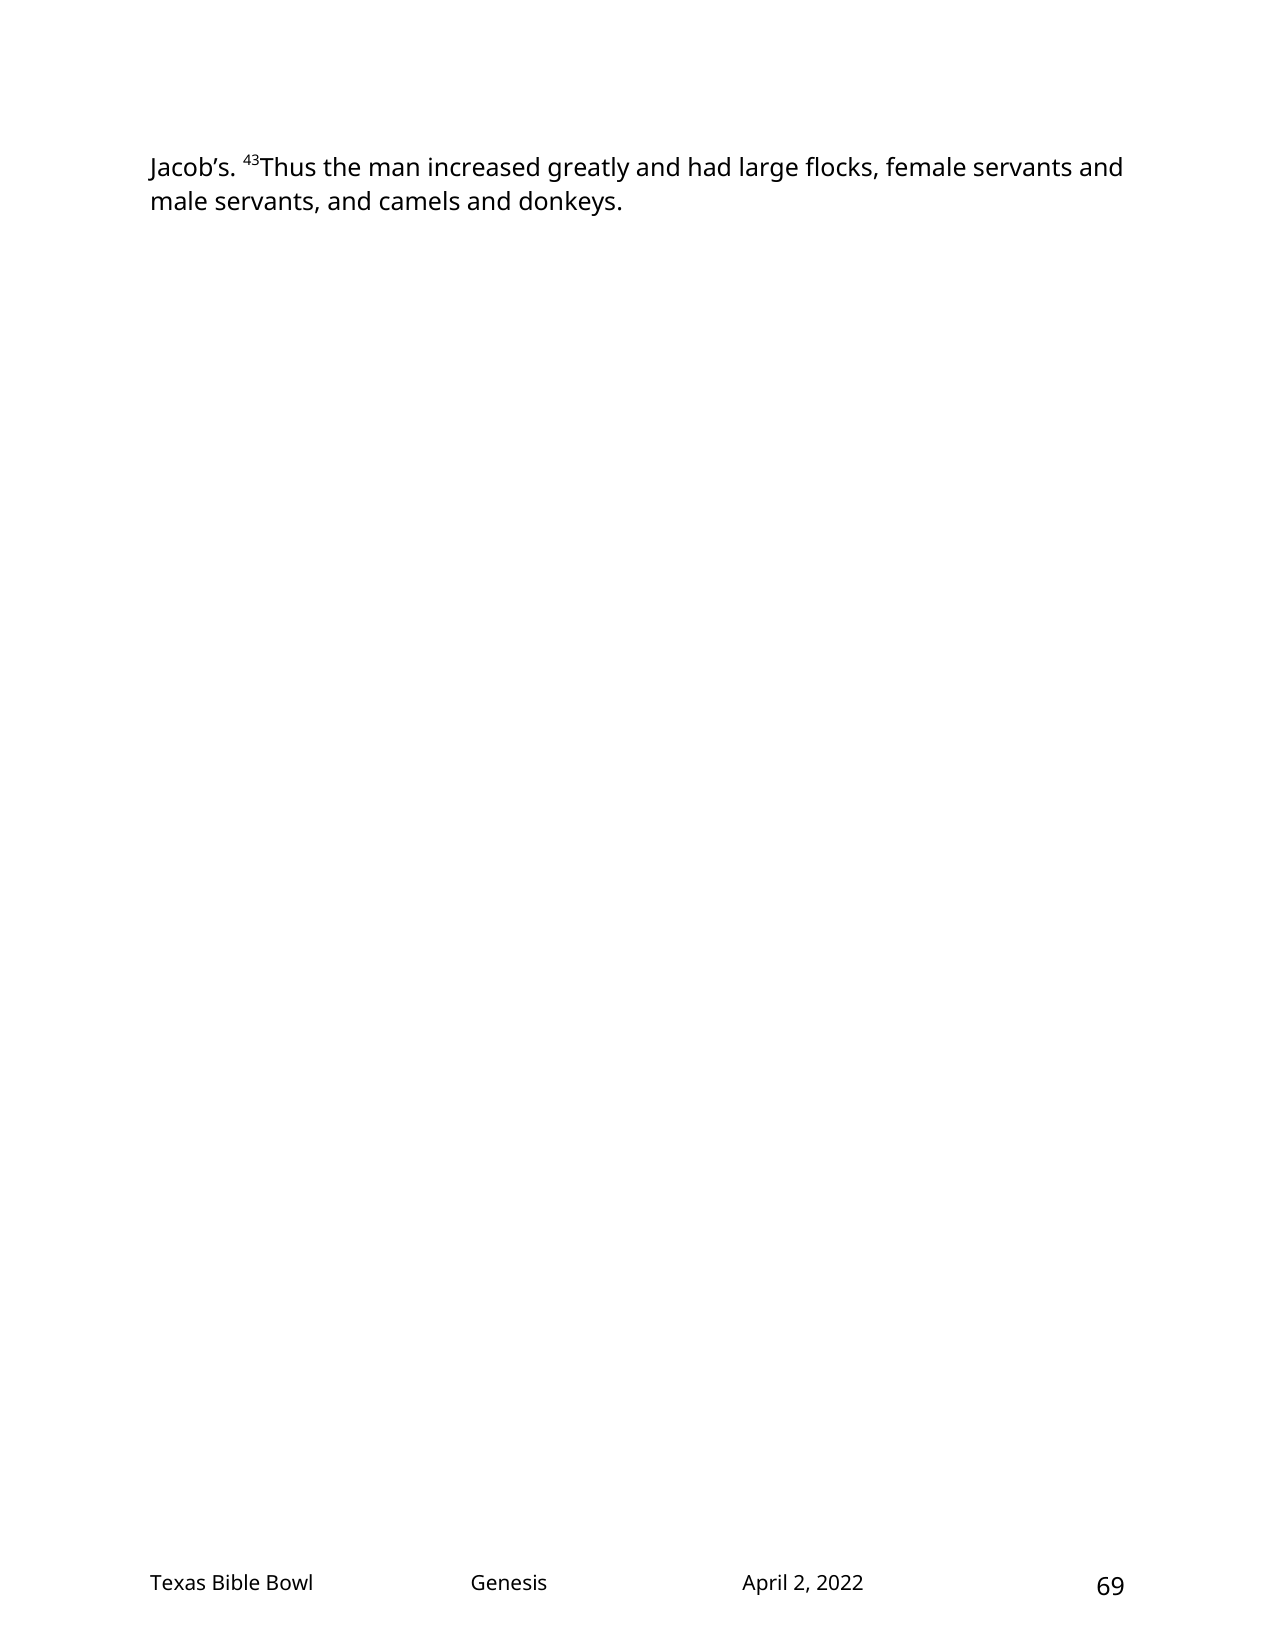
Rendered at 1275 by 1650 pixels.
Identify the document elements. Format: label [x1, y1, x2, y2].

text [150, 150, 1125, 218]
